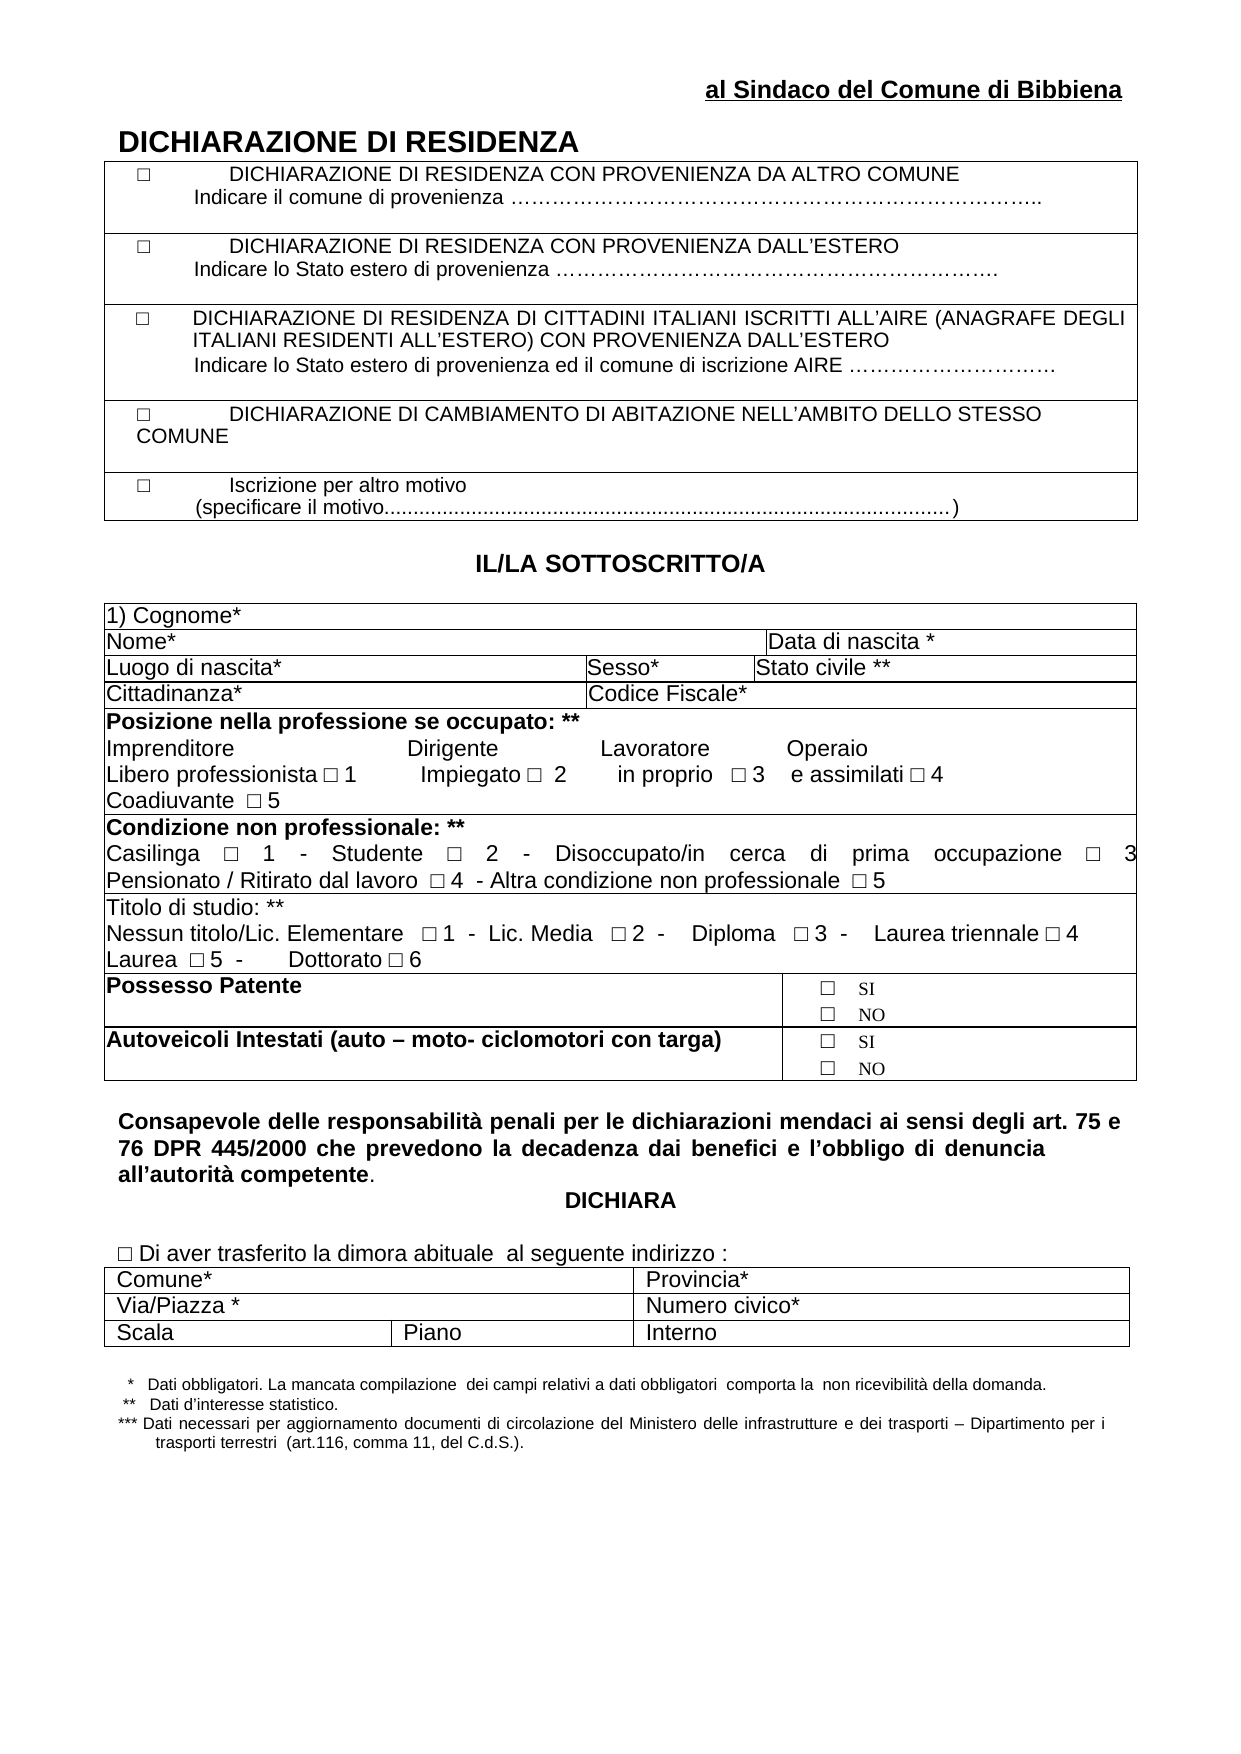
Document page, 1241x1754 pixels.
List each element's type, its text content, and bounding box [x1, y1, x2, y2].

text *** Dati necessari per aggiornamento documenti di circolazione del Ministero delle infrastrutture e dei trasporti – Dipartimento per i trasporti terrestri (art.116, comma 11, del C.d.S.). [118, 1414, 1148, 1452]
table_cell Via/Piazza * [105, 1294, 633, 1319]
table_cell SI NO [783, 1028, 1136, 1080]
text 76 DPR 445/2000 che prevedono la decadenza dai benefici e l’obbligo di denuncia all’autorità competente. [118, 1135, 1148, 1187]
list Di aver trasferito la dimora abituale al seguente indirizzo : [118, 1240, 1148, 1267]
table_cell Data di nascita * [767, 630, 1136, 655]
table_cell Autoveicoli Intestati (auto – moto- ciclomotori con targa) [105, 1028, 782, 1080]
table_cell Condizione non professionale: ** Casilinga □ 1 - Studente □ 2 - Disoccupato/in cerca di prima occupazione □ 3 Pensionato / Ritirato dal lavoro □ 4 - Altra condizione non professionale □ 5 [105, 815, 1136, 893]
table_header 1) Cognome* [105, 604, 1136, 629]
table_cell Sesso* [587, 656, 754, 681]
table_cell Interno [634, 1321, 1129, 1346]
table_cell Titolo di studio: ** Nessun titolo/Lic. Elementare □ 1 - Lic. Media □ 2 - Diploma □ 3 - Laurea triennale □ 4 Laurea □ 5 - Dottorato □ 6 [105, 894, 1136, 973]
table_header Provincia* [634, 1268, 1129, 1293]
table_cell SI NO [783, 974, 1136, 1026]
table_cell Cittadinanza* [105, 683, 586, 708]
text ** Dati d’interesse statistico. [123, 1395, 1148, 1414]
text * Dati obbligatori. La mancata compilazione dei campi relativi a dati obbligatori comporta la non ricevibilità della domanda. [127, 1376, 1148, 1395]
text DICHIARA [473, 1187, 768, 1214]
table_cell Stato civile ** [755, 656, 1136, 681]
table_cell □ DICHIARAZIONE DI RESIDENZA DI CITTADINI ITALIANI ISCRITTI ALL’AIRE (ANAGRAFE DEGLI ITALIANI RESIDENTI ALL’ESTERO) CON PROVENIENZA DALL’ESTERO Indicare lo Stato estero di provenienza ed il comune di iscrizione AIRE ………………………… [105, 305, 1137, 400]
table_cell Piano [392, 1321, 633, 1346]
table_cell □ DICHIARAZIONE DI RESIDENZA CON PROVENIENZA DALL’ESTERO Indicare lo Stato estero di provenienza ………………………………………………………. [105, 234, 1137, 304]
table_cell Codice Fiscale* [587, 683, 1136, 708]
title DICHIARAZIONE DI RESIDENZA [118, 124, 1148, 158]
table_cell Scala [105, 1321, 391, 1346]
table_cell □ Iscrizione per altro motivo (specificare il motivo ) [105, 473, 1137, 520]
table_header Comune* [105, 1268, 633, 1293]
table_header □ DICHIARAZIONE DI RESIDENZA CON PROVENIENZA DA ALTRO COMUNE Indicare il comune di provenienza ………………………………………………………………….. [105, 162, 1137, 232]
text IL/LA SOTTOSCRITTO/A [473, 549, 768, 578]
table_cell Nome* [105, 630, 766, 655]
table_cell Luogo di nascita* [105, 656, 586, 681]
table_cell Numero civico* [634, 1294, 1129, 1319]
table_cell Possesso Patente [105, 974, 782, 1026]
table_cell Posizione nella professione se occupato: ** Imprenditore Dirigente Lavoratore Operaio Libero professionista □ 1 Impiegato □ 2 in proprio □ 3 e assimilati □ 4 Coadiuvante □ 5 [105, 709, 1136, 813]
text Consapevole delle responsabilità penali per le dichiarazioni mendaci ai sensi degli art. 75 e [118, 1108, 1148, 1134]
table_cell □ DICHIARAZIONE DI CAMBIAMENTO DI ABITAZIONE NELL’AMBITO DELLO STESSO COMUNE [105, 401, 1137, 472]
